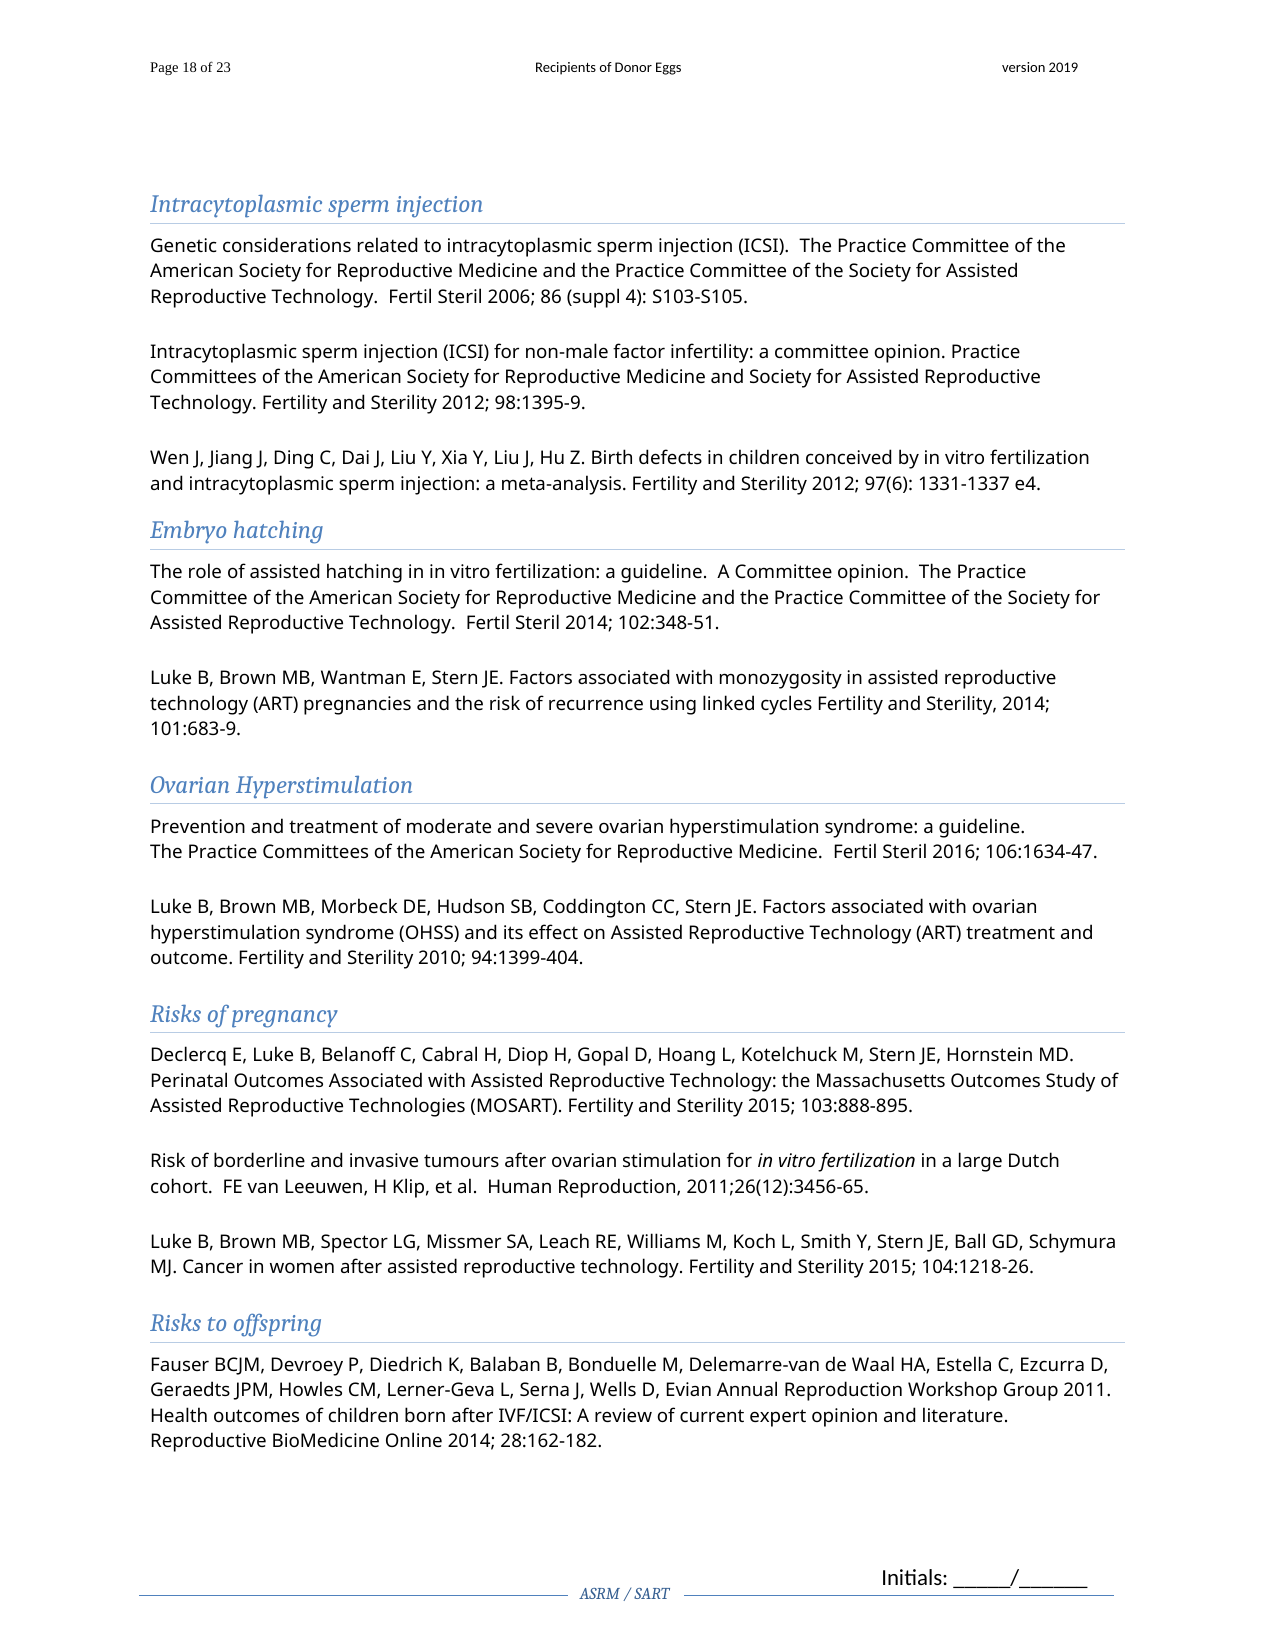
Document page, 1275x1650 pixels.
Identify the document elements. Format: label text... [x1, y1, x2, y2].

subtitle Risks to offspring [150, 1309, 1125, 1342]
text Luke B, Brown MB, Wantman E, Stern JE. Factors associated with monozygosity in assisted reproductive technology (ART) pregnancies and the risk of recurrence using linked cycles Fertility and Sterility, 2014; 101:683-9. [150, 664, 1125, 741]
text Intracytoplasmic sperm injection (ICSI) for non-male factor infertility: a committee opinion. Practice Committees of the American Society for Reproductive Medicine and Society for Assisted Reproductive Technology. Fertility and Sterility 2012; 98:1395-9. [150, 338, 1125, 415]
subtitle Risks of pregnancy [150, 999, 1125, 1032]
subtitle Intracytoplasmic sperm injection [150, 190, 1125, 223]
text Prevention and treatment of moderate and severe ovarian hyperstimulation syndrome: a guideline. The Practice Committees of the American Society for Reproductive Medicine. Fertil Steril 2016; 106:1634-47. [150, 813, 1125, 864]
text The role of assisted hatching in in vitro fertilization: a guideline. A Committee opinion. The Practice Committee of the American Society for Reproductive Medicine and the Practice Committee of the Society for Assisted Reproductive Technology. Fertil Steril 2014; 102:348-51. [150, 558, 1125, 635]
subtitle Ovarian Hyperstimulation [150, 771, 1125, 803]
text Declercq E, Luke B, Belanoff C, Cabral H, Diop H, Gopal D, Hoang L, Kotelchuck M, Stern JE, Hornstein MD. Perinatal Outcomes Associated with Assisted Reproductive Technology: the Massachusetts Outcomes Study of Assisted Reproductive Technologies (MOSART). Fertility and Sterility 2015; 103:888-895. [150, 1042, 1125, 1118]
list Fauser BCJM, Devroey P, Diedrich K, Balaban B, Bonduelle M, Delemarre-van de Waal HA, Estella C, Ezcurra D, Geraedts JPM, Howles CM, Lerner-Geva L, Serna J, Wells D, Evian Annual Reproduction Workshop Group 2011. Health outcomes of children born after IVF/ICSI: A review of current expert opinion and literature. Reproductive BioMedicine Online 2014; 28:162-182. [150, 1351, 1125, 1453]
text Risk of borderline and invasive tumours after ovarian stimulation for in vitro fertilization in a large Dutch cohort. FE van Leeuwen, H Klip, et al. Human Reproduction, 2011;26(12):3456-65. [150, 1148, 1125, 1199]
text Luke B, Brown MB, Morbeck DE, Hudson SB, Coddington CC, Stern JE. Factors associated with ovarian hyperstimulation syndrome (OHSS) and its effect on Assisted Reproductive Technology (ART) treatment and outcome. Fertility and Sterility 2010; 94:1399-404. [150, 893, 1125, 970]
text Wen J, Jiang J, Ding C, Dai J, Liu Y, Xia Y, Liu J, Hu Z. Birth defects in children conceived by in vitro fertilization and intracytoplasmic sperm injection: a meta-analysis. Fertility and Sterility 2012; 97(6): 1331-1337 e4. [150, 444, 1125, 495]
subtitle Embryo hatching [150, 516, 1125, 549]
text Luke B, Brown MB, Spector LG, Missmer SA, Leach RE, Williams M, Koch L, Smith Y, Stern JE, Ball GD, Schymura MJ. Cancer in women after assisted reproductive technology. Fertility and Sterility 2015; 104:1218-26. [150, 1228, 1125, 1279]
text Genetic considerations related to intracytoplasmic sperm injection (ICSI). The Practice Committee of the American Society for Reproductive Medicine and the Practice Committee of the Society for Assisted Reproductive Technology. Fertil Steril 2006; 86 (suppl 4): S103-S105. [150, 232, 1125, 309]
